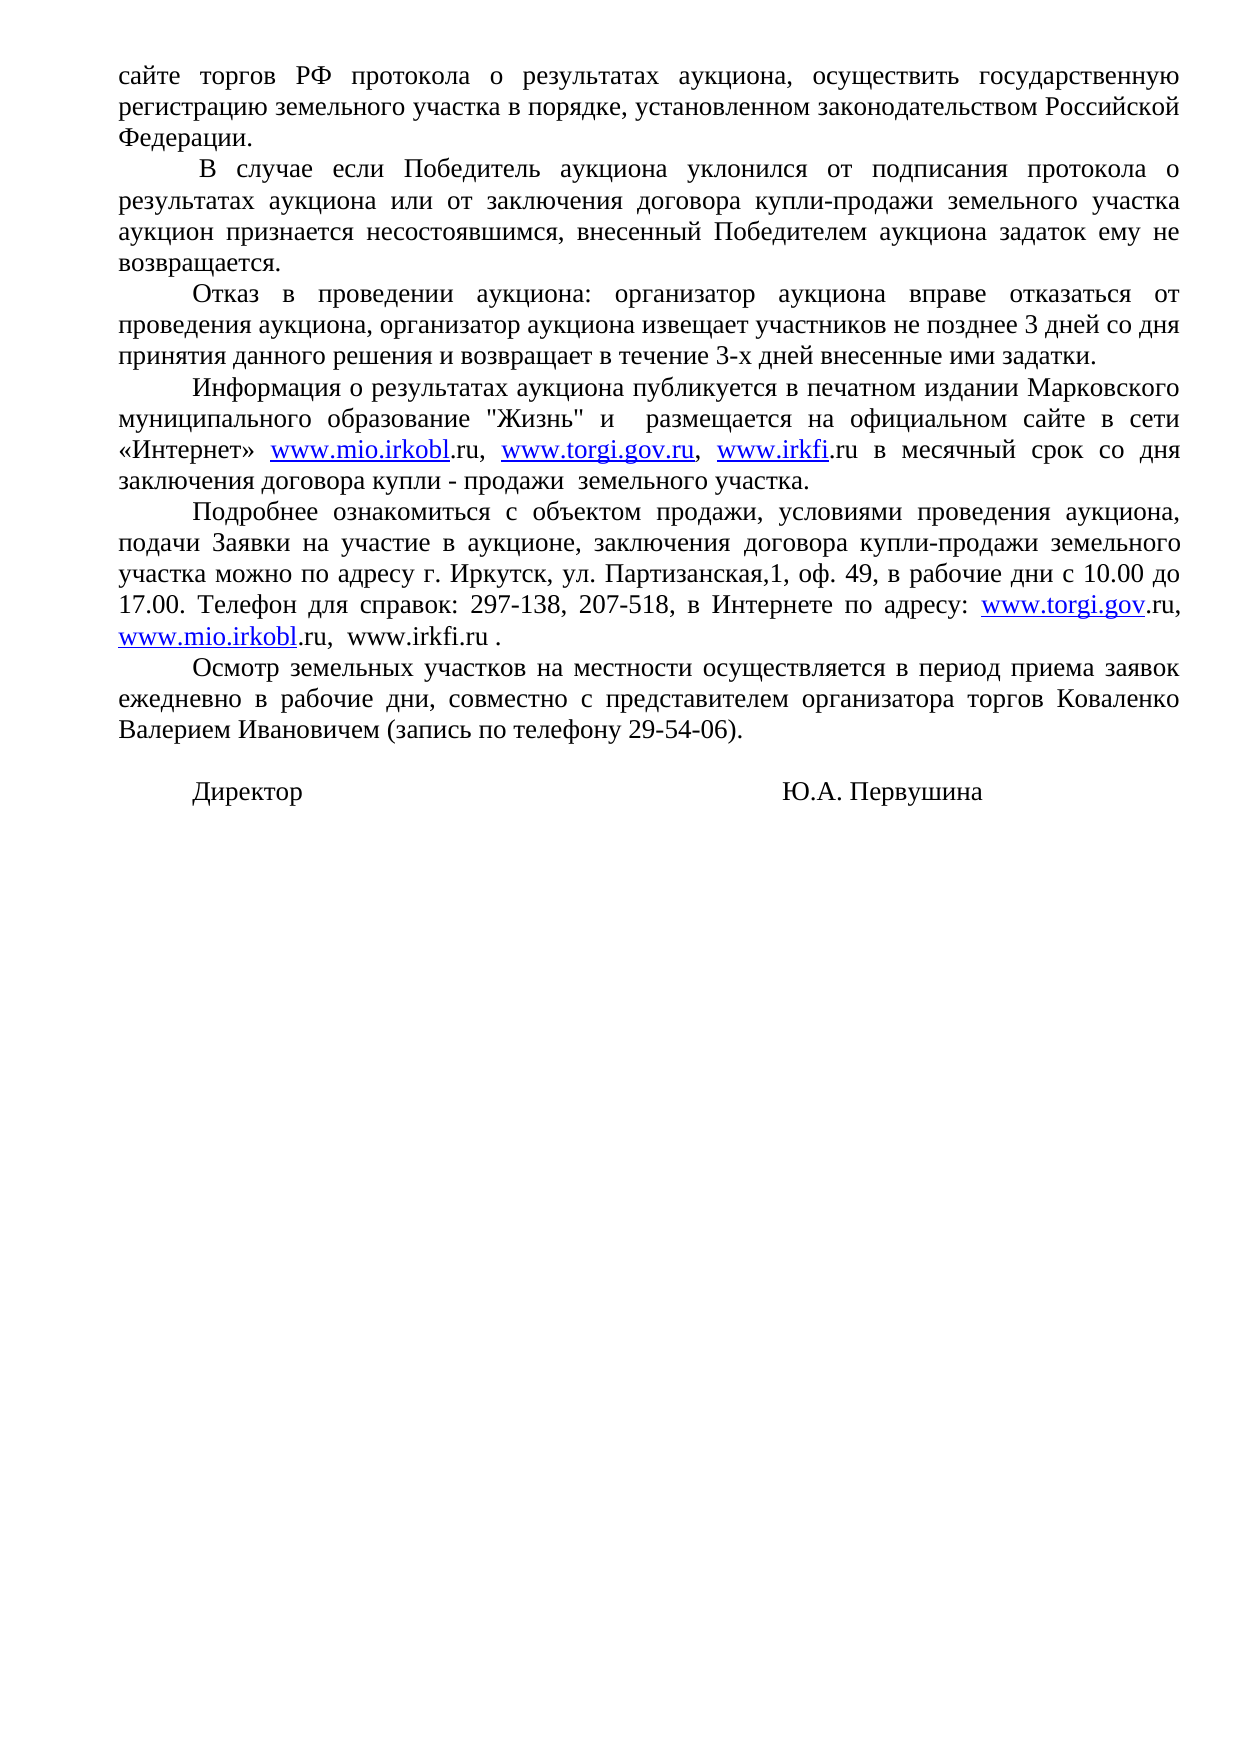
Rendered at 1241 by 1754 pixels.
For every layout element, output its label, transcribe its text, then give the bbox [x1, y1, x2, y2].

title Осмотр земельных участков на местности осуществляется в период приема заявок ежедневно в рабочие дни, совместно с представителем организатора торгов Коваленко Валерием Ивановичем (запись по телефону 29-54-06). [118, 651, 1181, 744]
text Информация о результатах аукциона публикуется в печатном издании Марковского муниципального образование "Жизнь" и размещается на официальном сайте в сети «Интернет» www.mio.irkobl.ru, www.torgi.gov.ru, www.irkfi.ru в месячный срок со дня заключения договора купли - продажи земельного участка. [118, 371, 1181, 495]
title Отказ в проведении аукциона: организатор аукциона вправе отказаться от проведения аукциона, организатор аукциона извещает участников не позднее 3 дней со дня принятия данного решения и возвращает в течение 3-х дней внесенные ими задатки. [118, 277, 1181, 371]
title Подробнее ознакомиться с объектом продажи, условиями проведения аукциона, подачи Заявки на участие в аукционе, заключения договора купли-продажи земельного участка можно по адресу г. Иркутск, ул. Партизанская,1, оф. 49, в рабочие дни с 10.00 до 17.00. Телефон для справок: 297-138, 207-518, в Интернете по адресу: www.torgi.gov.ru, www.mio.irkobl.ru, www.irkfi.ru . [118, 495, 1181, 651]
text В случае если Победитель аукциона уклонился от подписания протокола о результатах аукциона или от заключения договора купли-продажи земельного участка аукцион признается несостоявшимся, внесенный Победителем аукциона задаток ему не возвращается. [118, 153, 1181, 277]
title Директор Ю.А. Первушина [118, 776, 1181, 807]
